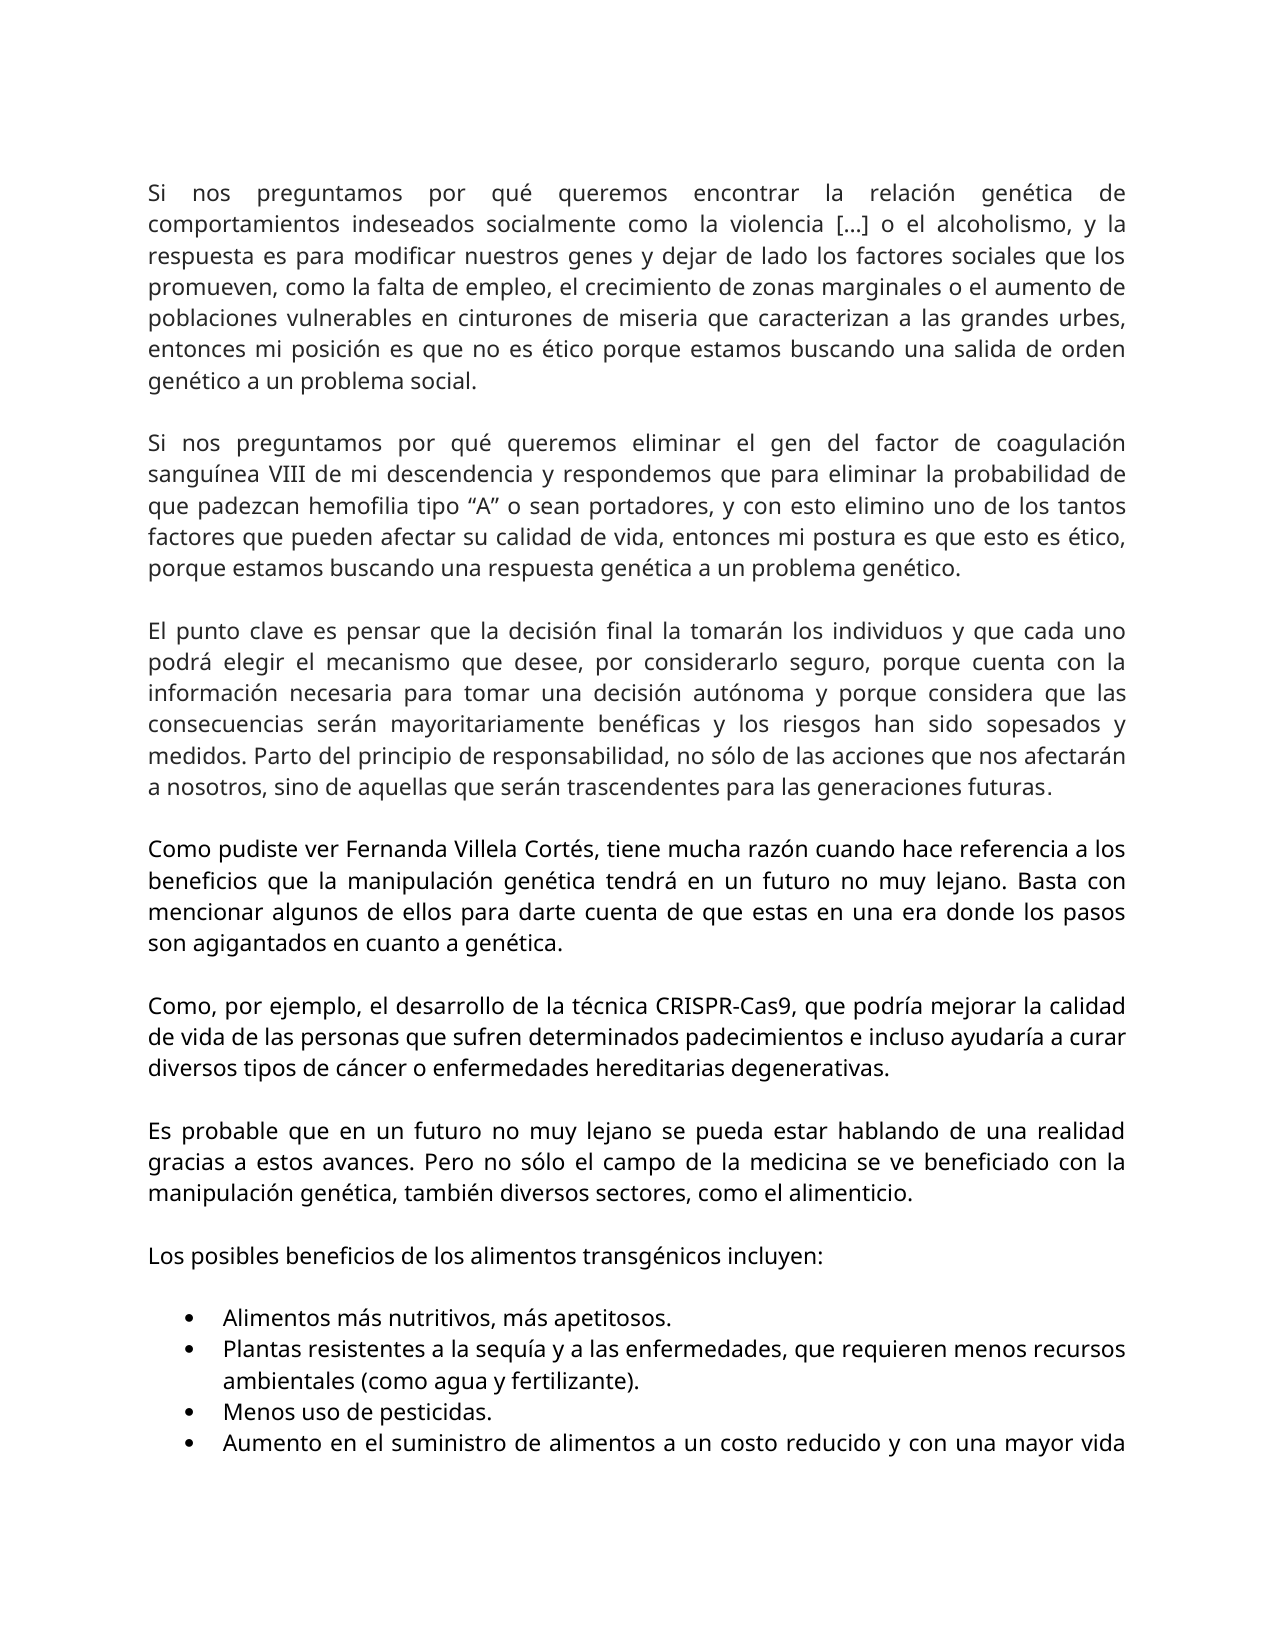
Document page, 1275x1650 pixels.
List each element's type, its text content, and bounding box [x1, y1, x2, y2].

text Es probable que en un futuro no muy lejano se pueda estar hablando de una realidad gracias a estos avances. Pero no sólo el campo de la medicina se ve beneficiado con la manipulación genética, también diversos sectores, como el alimenticio. [148, 1115, 1127, 1208]
text Como pudiste ver Fernanda Villela Cortés, tiene mucha razón cuando hace referencia a los beneficios que la manipulación genética tendrá en un futuro no muy lejano. Basta con mencionar algunos de ellos para darte cuenta de que estas en una era donde los pasos son agigantados en cuanto a genética. [148, 833, 1127, 958]
text El punto clave es pensar que la decisión final la tomarán los individuos y que cada uno podrá elegir el mecanismo que desee, por considerarlo seguro, porque cuenta con la información necesaria para tomar una decisión autónoma y porque considera que las consecuencias serán mayoritariamente benéficas y los riesgos han sido sopesados y medidos. Parto del principio de responsabilidad, no sólo de las acciones que nos afectarán a nosotros, sino de aquellas que serán trascendentes para las generaciones futuras. [148, 615, 1127, 802]
list Alimentos más nutritivos, más apetitosos. [185, 1302, 1127, 1333]
text Si nos preguntamos por qué queremos encontrar la relación genética de comportamientos indeseados socialmente como la violencia […] o el alcoholismo, y la respuesta es para modificar nuestros genes y dejar de lado los factores sociales que los promueven, como la falta de empleo, el crecimiento de zonas marginales o el aumento de poblaciones vulnerables en cinturones de miseria que caracterizan a las grandes urbes, entonces mi posición es que no es ético porque estamos buscando una salida de orden genético a un problema social. [148, 177, 1127, 396]
text Si nos preguntamos por qué queremos eliminar el gen del factor de coagulación sanguínea VIII de mi descendencia y respondemos que para eliminar la probabilidad de que padezcan hemofilia tipo “A” o sean portadores, y con esto elimino uno de los tantos factores que pueden afectar su calidad de vida, entonces mi postura es que esto es ético, porque estamos buscando una respuesta genética a un problema genético. [148, 427, 1127, 583]
text Los posibles beneficios de los alimentos transgénicos incluyen: [148, 1240, 1127, 1271]
list Plantas resistentes a la sequía y a las enfermedades, que requieren menos recursos ambientales (como agua y fertilizante). [185, 1333, 1127, 1396]
list Menos uso de pesticidas. [185, 1396, 1127, 1427]
text Como, por ejemplo, el desarrollo de la técnica CRISPR-Cas9, que podría mejorar la calidad de vida de las personas que sufren determinados padecimientos e incluso ayudaría a curar diversos tipos de cáncer o enfermedades hereditarias degenerativas. [148, 990, 1127, 1083]
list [185, 1427, 1127, 1458]
